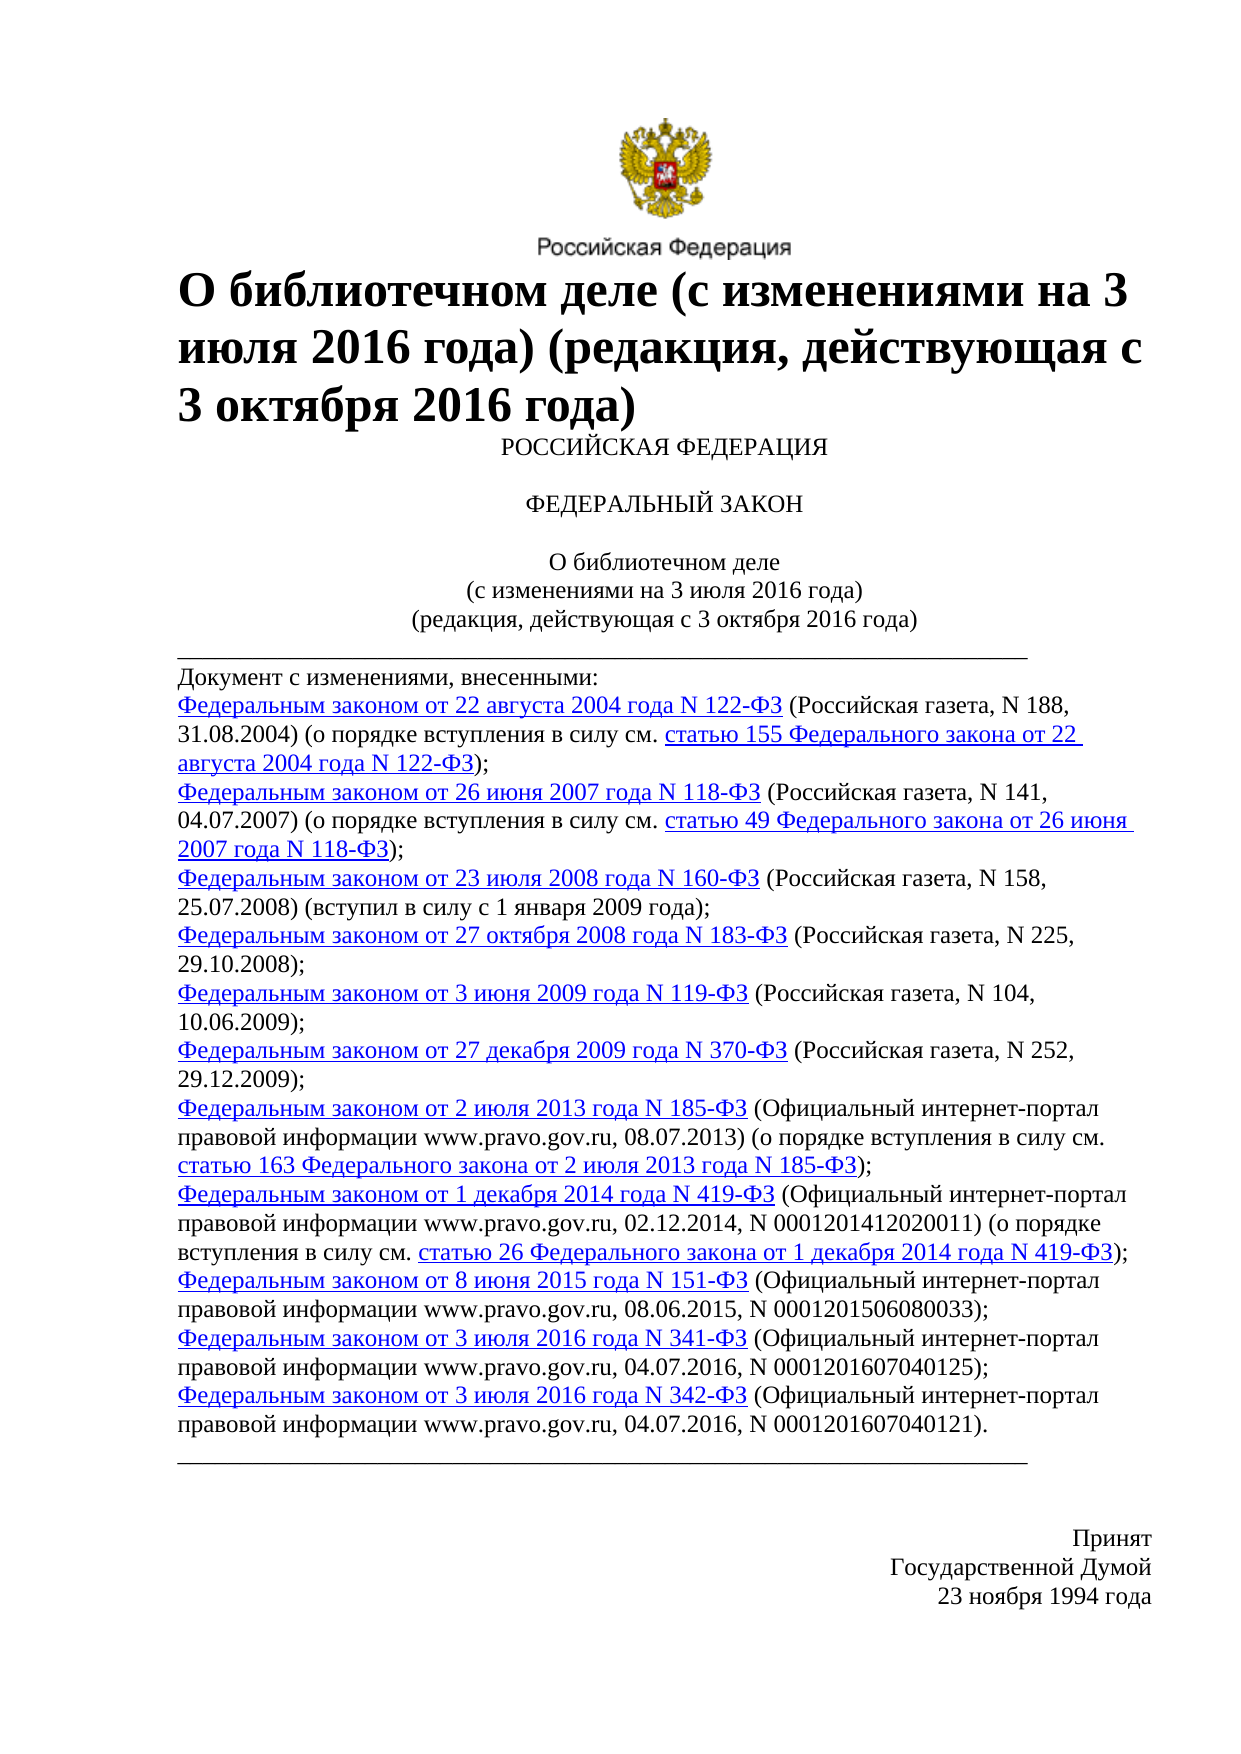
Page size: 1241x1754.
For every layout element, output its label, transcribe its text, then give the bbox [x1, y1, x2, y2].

text РОССИЙСКАЯ ФЕДЕРАЦИЯ ФЕДЕРАЛЬНЫЙ ЗАКОН [177, 432, 1152, 518]
text О библиотечном деле (с изменениями на 3 июля 2016 года) (редакция, действующая с 3 октября 2016 года) [177, 259, 1152, 432]
text ____________________________________________________________________ Документ с изменениями, внесенными: Федеральным законом от 22 августа 2004 года N 122-ФЗ (Российская газета, N 188, 31.08.2004) (о порядке вступления в силу см. статью 155 Федерального закона от 22 августа 2004 года N 122-ФЗ); Федеральным законом от 26 июня 2007 года N 118-ФЗ (Российская газета, N 141, 04.07.2007) (о порядке вступления в силу см. статью 49 Федерального закона от 26 июня 2007 года N 118-ФЗ); Федеральным законом от 23 июля 2008 года N 160-ФЗ (Российская газета, N 158, 25.07.2008) (вступил в силу с 1 января 2009 года); Федеральным законом от 27 октября 2008 года N 183-ФЗ (Российская газета, N 225, 29.10.2008); Федеральным законом от 3 июня 2009 года N 119-ФЗ (Российская газета, N 104, 10.06.2009); Федеральным законом от 27 декабря 2009 года N 370-ФЗ (Российская газета, N 252, 29.12.2009); Федеральным законом от 2 июля 2013 года N 185-ФЗ (Официальный интернет-портал правовой информации www.pravo.gov.ru, 08.07.2013) (о порядке вступления в силу см. статью 163 Федерального закона от 2 июля 2013 года N 185-ФЗ); Федеральным законом от 1 декабря 2014 года N 419-ФЗ (Официальный интернет-портал правовой информации www.pravo.gov.ru, 02.12.2014, N 0001201412020011) (о порядке вступления в силу см. статью 26 Федерального закона от 1 декабря 2014 года N 419-ФЗ); Федеральным законом от 8 июня 2015 года N 151-ФЗ (Официальный интернет-портал правовой информации www.pravo.gov.ru, 08.06.2015, N 0001201506080033); Федеральным законом от 3 июля 2016 года N 341-ФЗ (Официальный интернет-портал правовой информации www.pravo.gov.ru, 04.07.2016, N 0001201607040125); Федеральным законом от 3 июля 2016 года N 342-ФЗ (Официальный интернет-портал правовой информации www.pravo.gov.ru, 04.07.2016, N 0001201607040121). ____________________________________________________________________ [177, 633, 1152, 1467]
picture [538, 118, 791, 260]
text Принят Государственной Думой 23 ноября 1994 года [177, 1523, 1152, 1610]
text (с изменениями на 3 июля 2016 года) (редакция, действующая с 3 октября 2016 года) [177, 576, 1152, 633]
text О библиотечном деле [177, 547, 1152, 576]
